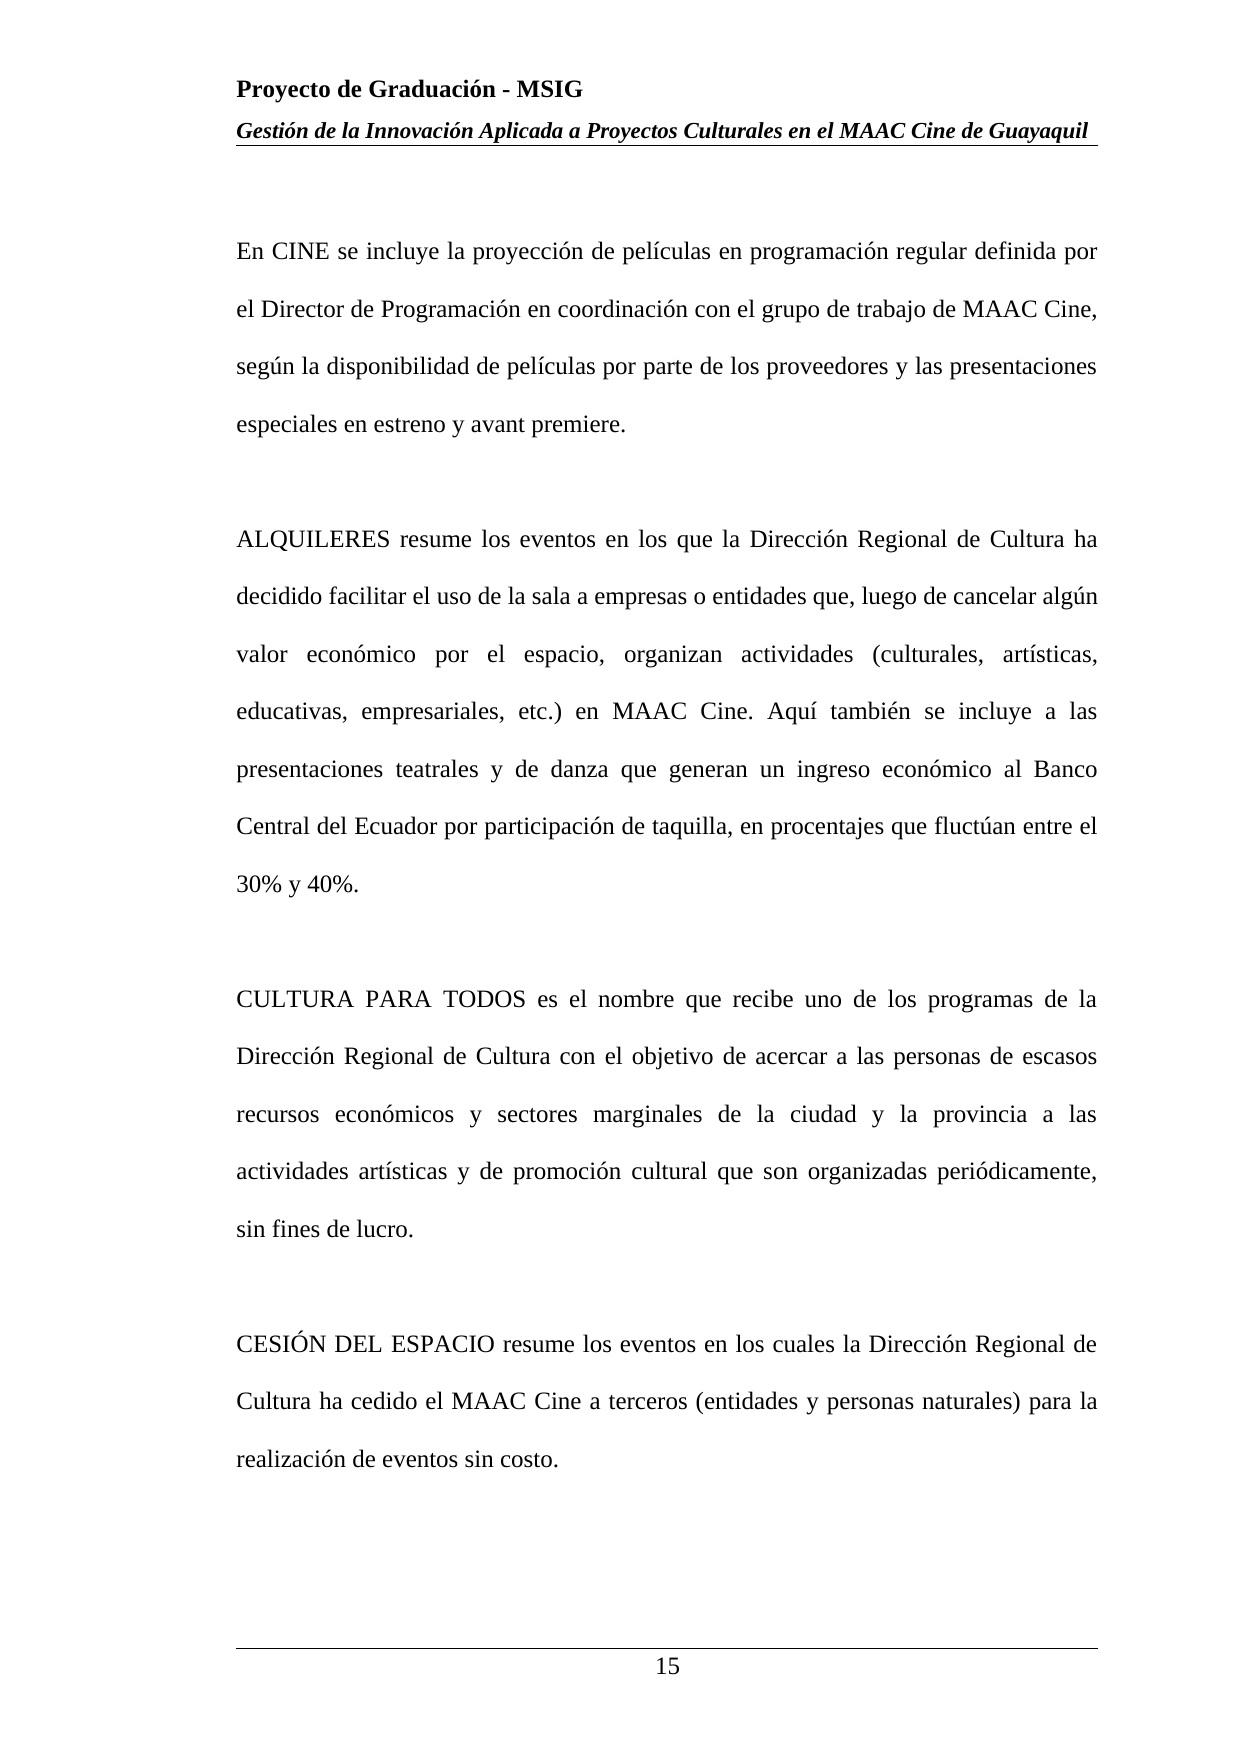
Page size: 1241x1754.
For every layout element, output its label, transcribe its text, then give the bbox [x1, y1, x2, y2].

text CESIÓN DEL ESPACIO resume los eventos en los cuales la Dirección Regional de Cultura ha cedido el MAAC Cine a terceros (entidades y personas naturales) para la realización de eventos sin costo. [236, 1329, 1098, 1472]
text ALQUILERES resume los eventos en los que la Dirección Regional de Cultura ha decidido facilitar el uso de la sala a empresas o entidades que, luego de cancelar algún valor económico por el espacio, organizan actividades (culturales, artísticas, educativas, empresariales, etc.) en MAAC Cine. Aquí también se incluye a las presentaciones teatrales y de danza que generan un ingreso económico al Banco Central del Ecuador por participación de taquilla, en procentajes que fluctúan entre el 30% y 40%. [236, 524, 1098, 897]
text CULTURA PARA TODOS es el nombre que recibe uno de los programas de la Dirección Regional de Cultura con el objetivo de acercar a las personas de escasos recursos económicos y sectores marginales de la ciudad y la provincia a las actividades artísticas y de promoción cultural que son organizadas periódicamente, sin fines de lucro. [236, 984, 1098, 1242]
text En CINE se incluye la proyección de películas en programación regular definida por el Director de Programación en coordinación con el grupo de trabajo de MAAC Cine, según la disponibilidad de películas por parte de los proveedores y las presentaciones especiales en estreno y avant premiere. [236, 236, 1098, 437]
